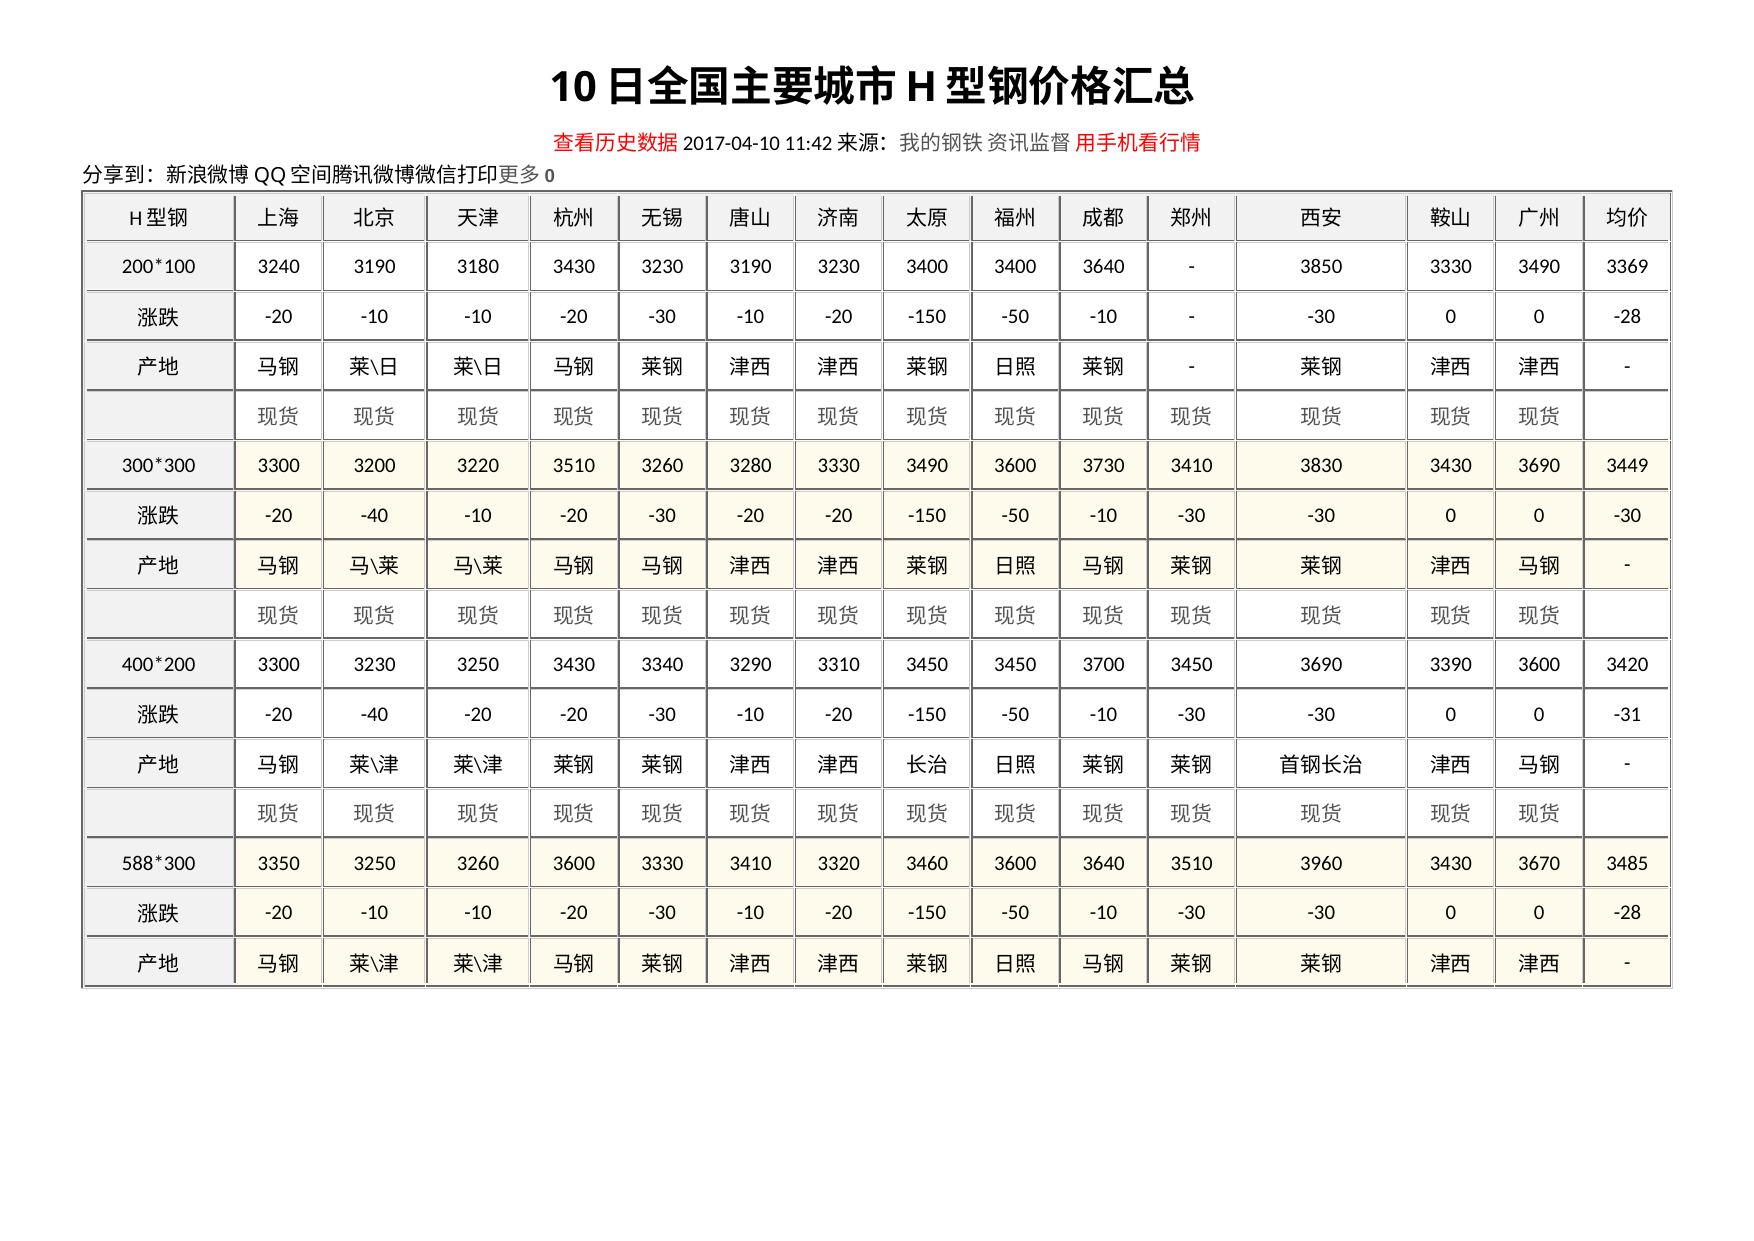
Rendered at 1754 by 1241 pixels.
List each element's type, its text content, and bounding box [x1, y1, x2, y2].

table_cell - [1149, 243, 1234, 289]
table_cell 3670 [1496, 839, 1582, 886]
table_cell 莱钢 [620, 343, 705, 389]
table_cell 莱钢 [1149, 541, 1234, 588]
table_cell 马钢 [531, 343, 617, 389]
table_cell 现货 [236, 591, 321, 637]
table_cell 300*300 [85, 439, 233, 488]
table_cell 现货 [324, 392, 424, 438]
table_cell -10 [708, 889, 793, 935]
table_cell 3260 [620, 442, 705, 488]
table_cell 津西 [796, 343, 881, 389]
table_cell - [1149, 343, 1234, 389]
table_cell 津西 [795, 939, 883, 985]
table_cell 产地 [85, 935, 234, 985]
table_cell 3830 [1237, 442, 1405, 488]
table_cell -20 [236, 293, 321, 339]
table_cell 3960 [1237, 839, 1405, 886]
table_cell -50 [973, 690, 1058, 737]
table_cell -20 [236, 690, 321, 737]
table_cell 莱钢 [531, 740, 617, 786]
table_cell 3600 [973, 839, 1058, 886]
table_cell 莱钢 [884, 541, 969, 588]
table_cell 莱钢 [1237, 343, 1405, 389]
table_header H型钢 [85, 194, 234, 240]
table_cell 涨跌 [85, 687, 233, 737]
table_cell 3330 [1408, 243, 1493, 289]
table_cell 3420 [1585, 637, 1670, 687]
table_cell 马钢 [1496, 740, 1582, 786]
table_cell 现货 [884, 790, 969, 836]
table_cell -20 [531, 293, 617, 339]
table_cell -150 [884, 889, 969, 935]
table_cell 日照 [973, 740, 1058, 786]
table_cell -10 [1061, 293, 1146, 339]
table_cell 3260 [428, 839, 528, 886]
table_header 太原 [883, 192, 971, 240]
table_cell 现货 [1237, 790, 1405, 836]
table_cell 现货 [796, 591, 881, 637]
table_cell - [1585, 339, 1670, 389]
table_cell 津西 [796, 541, 881, 588]
table_cell 现货 [531, 790, 617, 836]
table_header 上海 [234, 194, 323, 240]
table_header 广州 [1495, 192, 1583, 240]
table_cell 3390 [1408, 641, 1493, 687]
table_cell 3600 [1496, 641, 1582, 687]
table_cell 3200 [324, 442, 424, 488]
table_cell 津西 [708, 343, 793, 389]
table_cell 津西 [708, 740, 793, 786]
table_cell 现货 [1496, 790, 1582, 836]
table_cell 3369 [1583, 240, 1671, 289]
table_cell -10 [324, 889, 424, 935]
table_cell -10 [324, 293, 424, 339]
table_cell -50 [973, 889, 1058, 935]
table_cell 津西 [1408, 740, 1493, 786]
table_cell 现货 [620, 591, 705, 637]
table_cell - [1149, 293, 1234, 339]
table_cell 产地 [83, 737, 234, 786]
table_cell 现货 [531, 591, 617, 637]
table_cell -30 [1237, 889, 1405, 935]
table_cell 莱钢 [884, 343, 969, 389]
table_cell 3600 [531, 839, 617, 886]
table_cell 现货 [1496, 392, 1582, 438]
table_cell 现货 [884, 392, 969, 438]
table_cell 200*100 [83, 240, 234, 289]
table_header 唐山 [706, 194, 794, 240]
table_cell -30 [620, 889, 705, 935]
table_cell 现货 [796, 392, 881, 438]
table_cell 现货 [1149, 392, 1234, 438]
table_cell 现货 [1149, 591, 1234, 637]
table_header 北京 [323, 192, 426, 240]
table_cell 3700 [1061, 641, 1146, 687]
table_cell 涨跌 [83, 886, 234, 935]
table_header 无锡 [618, 194, 706, 240]
table_cell 现货 [1237, 392, 1405, 438]
subtitle 10日全国主要城市H型钢价格汇总 [83, 51, 1671, 116]
table_cell 现货 [428, 790, 528, 836]
table_cell -30 [1149, 889, 1234, 935]
table_cell -50 [973, 293, 1058, 339]
table_cell 涨跌 [85, 290, 233, 339]
table_cell 莱钢 [1237, 541, 1405, 588]
table_cell 莱钢 [1149, 740, 1234, 786]
table_cell 3320 [796, 839, 881, 886]
table_cell 长治 [884, 740, 969, 786]
table_cell -30 [1149, 690, 1234, 737]
table_cell 马钢 [620, 541, 705, 588]
table_cell -30 [620, 293, 705, 339]
text 查看历史数据2017-04-10 11:42 来源：我的钢铁 资讯监督 用手机看行情 [83, 125, 1671, 158]
table_cell 3730 [1061, 442, 1146, 488]
table_cell 3400 [973, 243, 1058, 289]
table_cell 莱\津 [323, 935, 426, 985]
table_cell 产地 [85, 339, 233, 389]
table_cell 津西 [796, 740, 881, 786]
table_cell -30 [620, 690, 705, 737]
table_cell 现货 [973, 591, 1058, 637]
table_cell 0 [1496, 690, 1582, 737]
table_cell 马钢 [1059, 939, 1147, 985]
table_header 西安 [1236, 194, 1407, 240]
table_cell 3330 [796, 442, 881, 488]
table_cell -30 [1237, 492, 1405, 538]
table_cell 0 [1408, 492, 1493, 538]
table_cell 3430 [1408, 839, 1493, 886]
table_cell 津西 [1496, 343, 1582, 389]
table_cell 现货 [324, 790, 424, 836]
table_cell 现货 [236, 790, 321, 836]
table_cell -40 [324, 690, 424, 737]
table_cell 莱钢 [620, 740, 705, 786]
table_header 郑州 [1147, 194, 1236, 240]
table_cell 现货 [324, 591, 424, 637]
table_header 杭州 [530, 192, 618, 240]
table_cell [1585, 786, 1670, 836]
table_cell -50 [973, 492, 1058, 538]
table_cell 现货 [1408, 591, 1493, 637]
table_cell -10 [708, 690, 793, 737]
table_cell 现货 [1061, 790, 1146, 836]
table_cell 3640 [1061, 243, 1146, 289]
table_cell 3190 [324, 243, 424, 289]
table_cell 3410 [1149, 442, 1234, 488]
table_cell 现货 [796, 790, 881, 836]
table_cell 3300 [236, 442, 321, 488]
table_cell 莱\津 [426, 939, 529, 985]
table_cell 0 [1496, 889, 1582, 935]
table_cell [85, 786, 233, 836]
table_cell 莱\日 [428, 343, 528, 389]
table_cell 现货 [428, 591, 528, 637]
table_cell 现货 [973, 790, 1058, 836]
table_cell 0 [1408, 690, 1493, 737]
table_cell -20 [531, 690, 617, 737]
table_cell -20 [796, 492, 881, 538]
table_cell 莱钢 [1236, 939, 1407, 985]
table_cell [85, 389, 233, 438]
table_cell -10 [428, 293, 528, 339]
table_cell 现货 [973, 392, 1058, 438]
table_cell 莱钢 [1061, 740, 1146, 786]
table_header 成都 [1059, 194, 1147, 240]
table_cell 3240 [236, 243, 321, 289]
table_cell - [1583, 935, 1670, 985]
table_cell 3430 [531, 243, 617, 289]
table_cell 3450 [973, 641, 1058, 687]
table_cell 0 [1408, 293, 1493, 339]
table_cell 现货 [884, 591, 969, 637]
table_cell -150 [884, 690, 969, 737]
table_cell 0 [1408, 889, 1493, 935]
table_header 福州 [971, 192, 1059, 240]
table_cell 3510 [1149, 839, 1234, 886]
table_cell 马钢 [531, 541, 617, 588]
table_cell 现货 [531, 392, 617, 438]
table_cell 现货 [1408, 790, 1493, 836]
table_cell 3350 [236, 839, 321, 886]
table_cell 马\莱 [428, 541, 528, 588]
table_cell 莱\津 [324, 740, 424, 786]
table_cell 3450 [884, 641, 969, 687]
table_header 济南 [795, 194, 883, 240]
table_cell 莱钢 [618, 939, 706, 985]
table_cell 莱\日 [324, 343, 424, 389]
table_cell -10 [1061, 889, 1146, 935]
table_cell -150 [884, 293, 969, 339]
table_cell -20 [531, 889, 617, 935]
table_cell -28 [1585, 290, 1670, 339]
table_cell 马钢 [236, 740, 321, 786]
table_cell 3250 [428, 641, 528, 687]
table_cell 3180 [428, 243, 528, 289]
table_cell 马钢 [1061, 541, 1146, 588]
table_cell - [1583, 737, 1671, 786]
table_cell 津西 [706, 939, 794, 985]
table_cell 津西 [1408, 343, 1493, 389]
table_cell 马钢 [1496, 541, 1582, 588]
table_cell 莱钢 [1061, 343, 1146, 389]
table_cell - [1585, 538, 1671, 588]
table_cell 3510 [531, 442, 617, 488]
table_cell 现货 [708, 790, 793, 836]
table_cell 日照 [973, 541, 1058, 588]
table_cell 马钢 [530, 939, 618, 985]
table_cell 3300 [236, 641, 321, 687]
table_header 鞍山 [1407, 194, 1495, 240]
table_cell 马钢 [236, 343, 321, 389]
table_cell 津西 [1408, 541, 1493, 588]
table_cell 马\莱 [324, 541, 424, 588]
table_cell 0 [1496, 492, 1582, 538]
table_header 天津 [426, 194, 529, 240]
table_cell -10 [1061, 690, 1146, 737]
table_cell -30 [1585, 488, 1670, 538]
table_cell 现货 [620, 392, 705, 438]
table_cell [1583, 588, 1671, 637]
table_cell 津西 [1495, 939, 1583, 985]
table_cell 现货 [1237, 591, 1405, 637]
table_cell 3250 [324, 839, 424, 886]
table_cell -20 [796, 690, 881, 737]
table_cell -10 [708, 293, 793, 339]
table_cell -30 [620, 492, 705, 538]
table_cell -40 [324, 492, 424, 538]
table_cell 首钢长治 [1237, 740, 1405, 786]
table_cell 莱钢 [1147, 939, 1236, 985]
table_cell 3230 [324, 641, 424, 687]
table_cell 3430 [531, 641, 617, 687]
text 分享到：新浪微博QQ空间腾讯微博微信打印更多0 [83, 158, 1671, 190]
table_cell 3340 [620, 641, 705, 687]
table_cell 现货 [1149, 790, 1234, 836]
table_cell 3450 [1149, 641, 1234, 687]
table_cell [83, 588, 234, 637]
table_cell -20 [531, 492, 617, 538]
table_header 均价 [1583, 194, 1670, 240]
table_cell 3850 [1237, 243, 1405, 289]
table_cell 3330 [620, 839, 705, 886]
table_cell -31 [1585, 687, 1670, 737]
table_cell -20 [236, 492, 321, 538]
table_cell 3690 [1496, 442, 1582, 488]
table_cell -20 [236, 889, 321, 935]
table_cell 588*300 [85, 836, 233, 886]
table_cell -20 [796, 293, 881, 339]
table_cell 3220 [428, 442, 528, 488]
table_cell 津西 [708, 541, 793, 588]
table_cell 3460 [884, 839, 969, 886]
table_cell -20 [708, 492, 793, 538]
table_cell -30 [1237, 690, 1405, 737]
table_cell 3449 [1585, 439, 1670, 488]
table_cell -20 [796, 889, 881, 935]
table_cell 日照 [971, 939, 1059, 985]
table_cell 3230 [620, 243, 705, 289]
table_cell -10 [428, 492, 528, 538]
table_cell 3190 [708, 243, 793, 289]
table_cell [1585, 389, 1670, 438]
table_cell 3310 [796, 641, 881, 687]
table_cell 3430 [1408, 442, 1493, 488]
table_cell 400*200 [85, 637, 233, 687]
table_cell 现货 [236, 392, 321, 438]
table_cell -20 [428, 690, 528, 737]
table_cell 现货 [708, 392, 793, 438]
table_cell -28 [1583, 886, 1671, 935]
table_cell 现货 [1061, 392, 1146, 438]
table_cell 现货 [1061, 591, 1146, 637]
table_cell 莱钢 [883, 935, 971, 985]
table_cell 3485 [1585, 836, 1670, 886]
table_cell -150 [884, 492, 969, 538]
table_cell 3230 [796, 243, 881, 289]
table_cell 3280 [708, 442, 793, 488]
table_cell 马钢 [236, 541, 321, 588]
table_cell 3490 [884, 442, 969, 488]
table_cell 3600 [973, 442, 1058, 488]
table_cell 3490 [1496, 243, 1582, 289]
table_cell 3690 [1237, 641, 1405, 687]
table_cell 津西 [1407, 939, 1495, 985]
table_cell 现货 [1408, 392, 1493, 438]
table_cell -10 [428, 889, 528, 935]
table_cell -30 [1149, 492, 1234, 538]
table_cell 现货 [708, 591, 793, 637]
table_cell 3640 [1061, 839, 1146, 886]
table_cell -10 [1061, 492, 1146, 538]
table_cell 现货 [428, 392, 528, 438]
table_cell 莱\津 [428, 740, 528, 786]
table_cell 马钢 [234, 939, 323, 985]
table_cell 3290 [708, 641, 793, 687]
table_cell 现货 [1496, 591, 1582, 637]
table_cell 3400 [884, 243, 969, 289]
table_cell 日照 [973, 343, 1058, 389]
table_cell 产地 [83, 538, 233, 588]
table_cell 涨跌 [85, 488, 233, 538]
table_cell 0 [1496, 293, 1582, 339]
table_cell -30 [1237, 293, 1405, 339]
table_cell 现货 [620, 790, 705, 836]
table_cell 3410 [708, 839, 793, 886]
